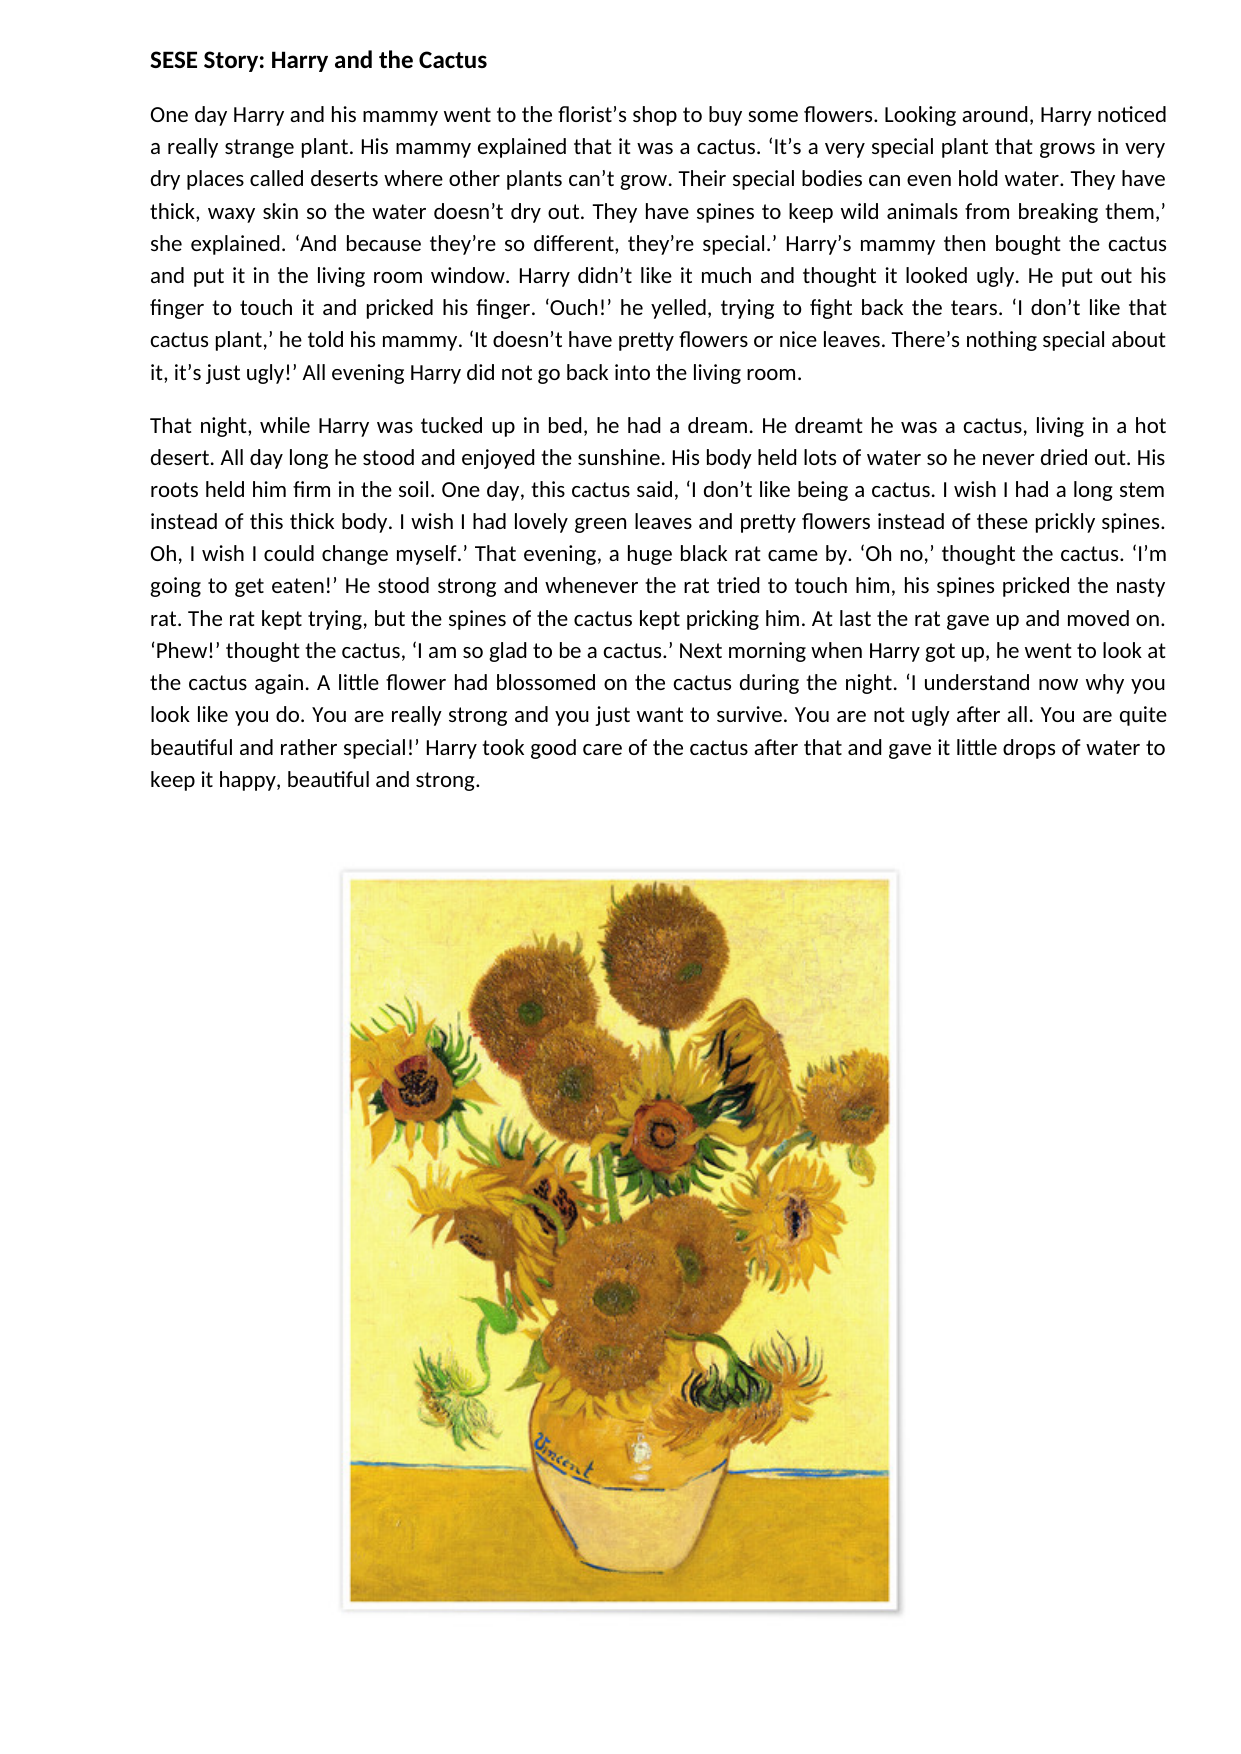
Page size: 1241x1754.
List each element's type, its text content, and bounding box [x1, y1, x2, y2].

text SESE Story: Harry and the Cactus [150, 44, 1169, 75]
picture [304, 851, 926, 1630]
text One day Harry and his mammy went to the florist’s shop to buy some flowers. Looking around, Harry noticed a really strange plant. His mammy explained that it was a cactus. ‘It’s a very special plant that grows in very dry places called deserts where other plants can’t grow. Their special bodies can even hold water. They have thick, waxy skin so the water doesn’t dry out. They have spines to keep wild animals from breaking them,’ she explained. ‘And because they’re so different, they’re special.’ Harry’s mammy then bought the cactus and put it in the living room window. Harry didn’t like it much and thought it looked ugly. He put out his finger to touch it and pricked his finger. ‘Ouch!’ he yelled, trying to fight back the tears. ‘I don’t like that cactus plant,’ he told his mammy. ‘It doesn’t have pretty flowers or nice leaves. There’s nothing special about it, it’s just ugly!’ All evening Harry did not go back into the living room. [150, 100, 1169, 386]
text That night, while Harry was tucked up in bed, he had a dream. He dreamt he was a cactus, living in a hot desert. All day long he stood and enjoyed the sunshine. His body held lots of water so he never dried out. His roots held him firm in the soil. One day, this cactus said, ‘I don’t like being a cactus. I wish I had a long stem instead of this thick body. I wish I had lovely green leaves and pretty flowers instead of these prickly spines. Oh, I wish I could change myself.’ That evening, a huge black rat came by. ‘Oh no,’ thought the cactus. ‘I’m going to get eaten!’ He stood strong and whenever the rat tried to touch him, his spines pricked the nasty rat. The rat kept trying, but the spines of the cactus kept pricking him. At last the rat gave up and moved on. ‘Phew!’ thought the cactus, ‘I am so glad to be a cactus.’ Next morning when Harry got up, he went to look at the cactus again. A little flower had blossomed on the cactus during the night. ‘I understand now why you look like you do. You are really strong and you just want to survive. You are not ugly after all. You are quite beautiful and rather special!’ Harry took good care of the cactus after that and gave it little drops of water to keep it happy, beautiful and strong. [150, 411, 1169, 793]
